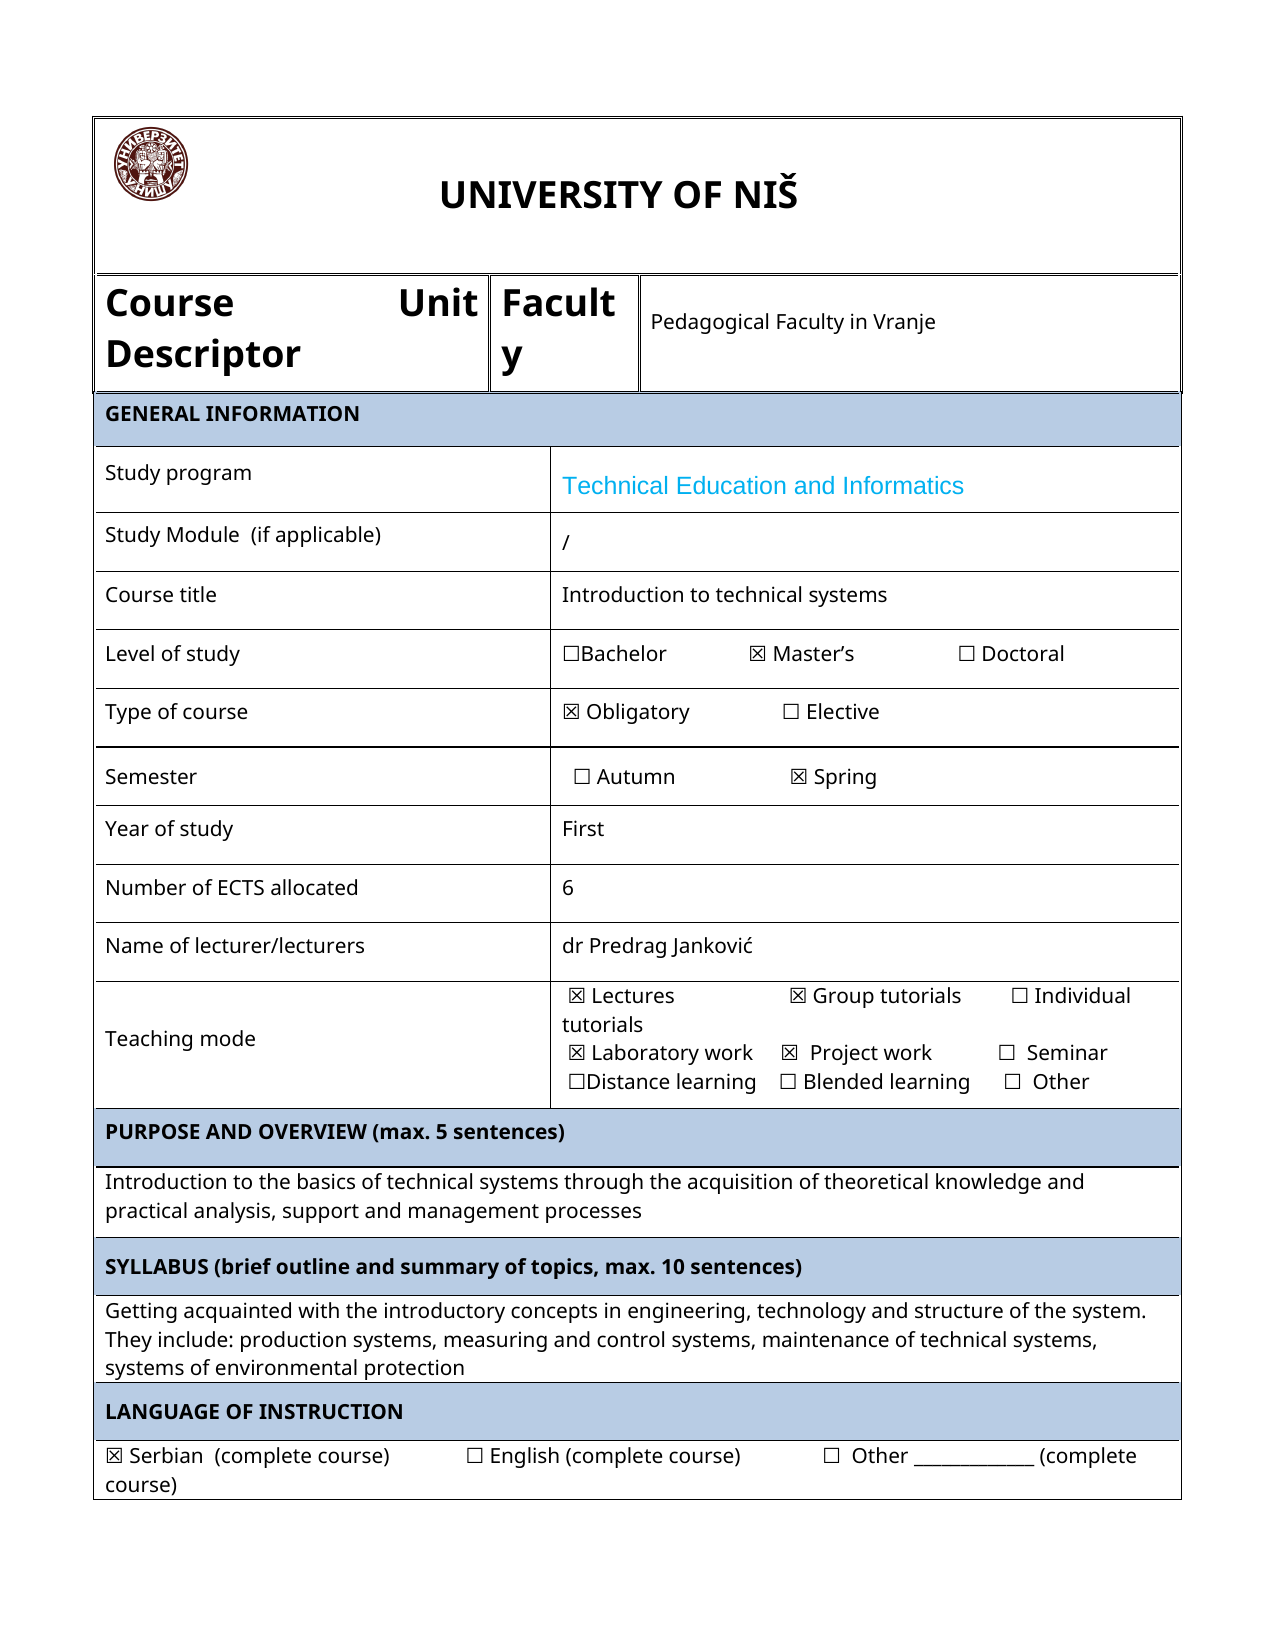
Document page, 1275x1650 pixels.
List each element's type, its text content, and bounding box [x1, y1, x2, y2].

table_cell Course Unit Descriptor [94, 273, 490, 391]
table_cell Bachelor Master’s Doctoral [551, 629, 1181, 688]
table_cell Introduction to the basics of technical systems through the acquisition of theoretical knowledge and practical analysis, support and management processes [94, 1166, 1181, 1237]
table_cell Course title [94, 571, 550, 629]
table_cell Year of study [94, 805, 550, 863]
table_cell 6 [551, 864, 1181, 922]
table_cell First [551, 805, 1181, 863]
table_cell Number of ECTS allocated [94, 864, 550, 922]
table_cell Faculty [491, 276, 638, 391]
table_cell GENERAL INFORMATION [94, 391, 1181, 446]
table_cell Study program [94, 446, 550, 512]
table_cell Study Module (if applicable) [94, 512, 550, 571]
table_cell PURPOSE AND OVERVIEW (max. 5 sentences) [94, 1108, 1181, 1166]
table_cell LANGUAGE OF INSTRUCTION [94, 1382, 1181, 1440]
table_cell dr Predrag Janković [551, 922, 1181, 981]
table_cell Lectures Group tutorials Individual tutorials Laboratory work Project work Seminar Distance learning Blended learning Other [551, 981, 1181, 1108]
table_cell Pedagogical Faculty in Vranje [639, 273, 1181, 391]
table_cell / [551, 512, 1181, 571]
table_cell Teaching mode [94, 981, 550, 1108]
table_cell SYLLABUS (brief outline and summary of topics, max. 10 sentences) [94, 1237, 1181, 1295]
table_cell Getting acquainted with the introductory concepts in engineering, technology and structure of the system. They include: production systems, measuring and control systems, maintenance of technical systems, systems of environmental protection [94, 1295, 1181, 1382]
table_cell Type of course [94, 688, 550, 746]
table_cell Name of lecturer/lecturers [94, 922, 550, 981]
table_cell Autumn Spring [551, 746, 1181, 805]
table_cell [94, 1440, 1181, 1499]
table_cell Obligatory Elective [551, 688, 1181, 746]
table_cell Technical Education and Informatics [551, 446, 1181, 512]
table_cell Semester [94, 746, 550, 805]
table_header UNIVERSITY OF NIŠ [95, 119, 1180, 273]
table_cell Level of study [94, 629, 550, 688]
table_cell Introduction to technical systems [551, 571, 1181, 629]
